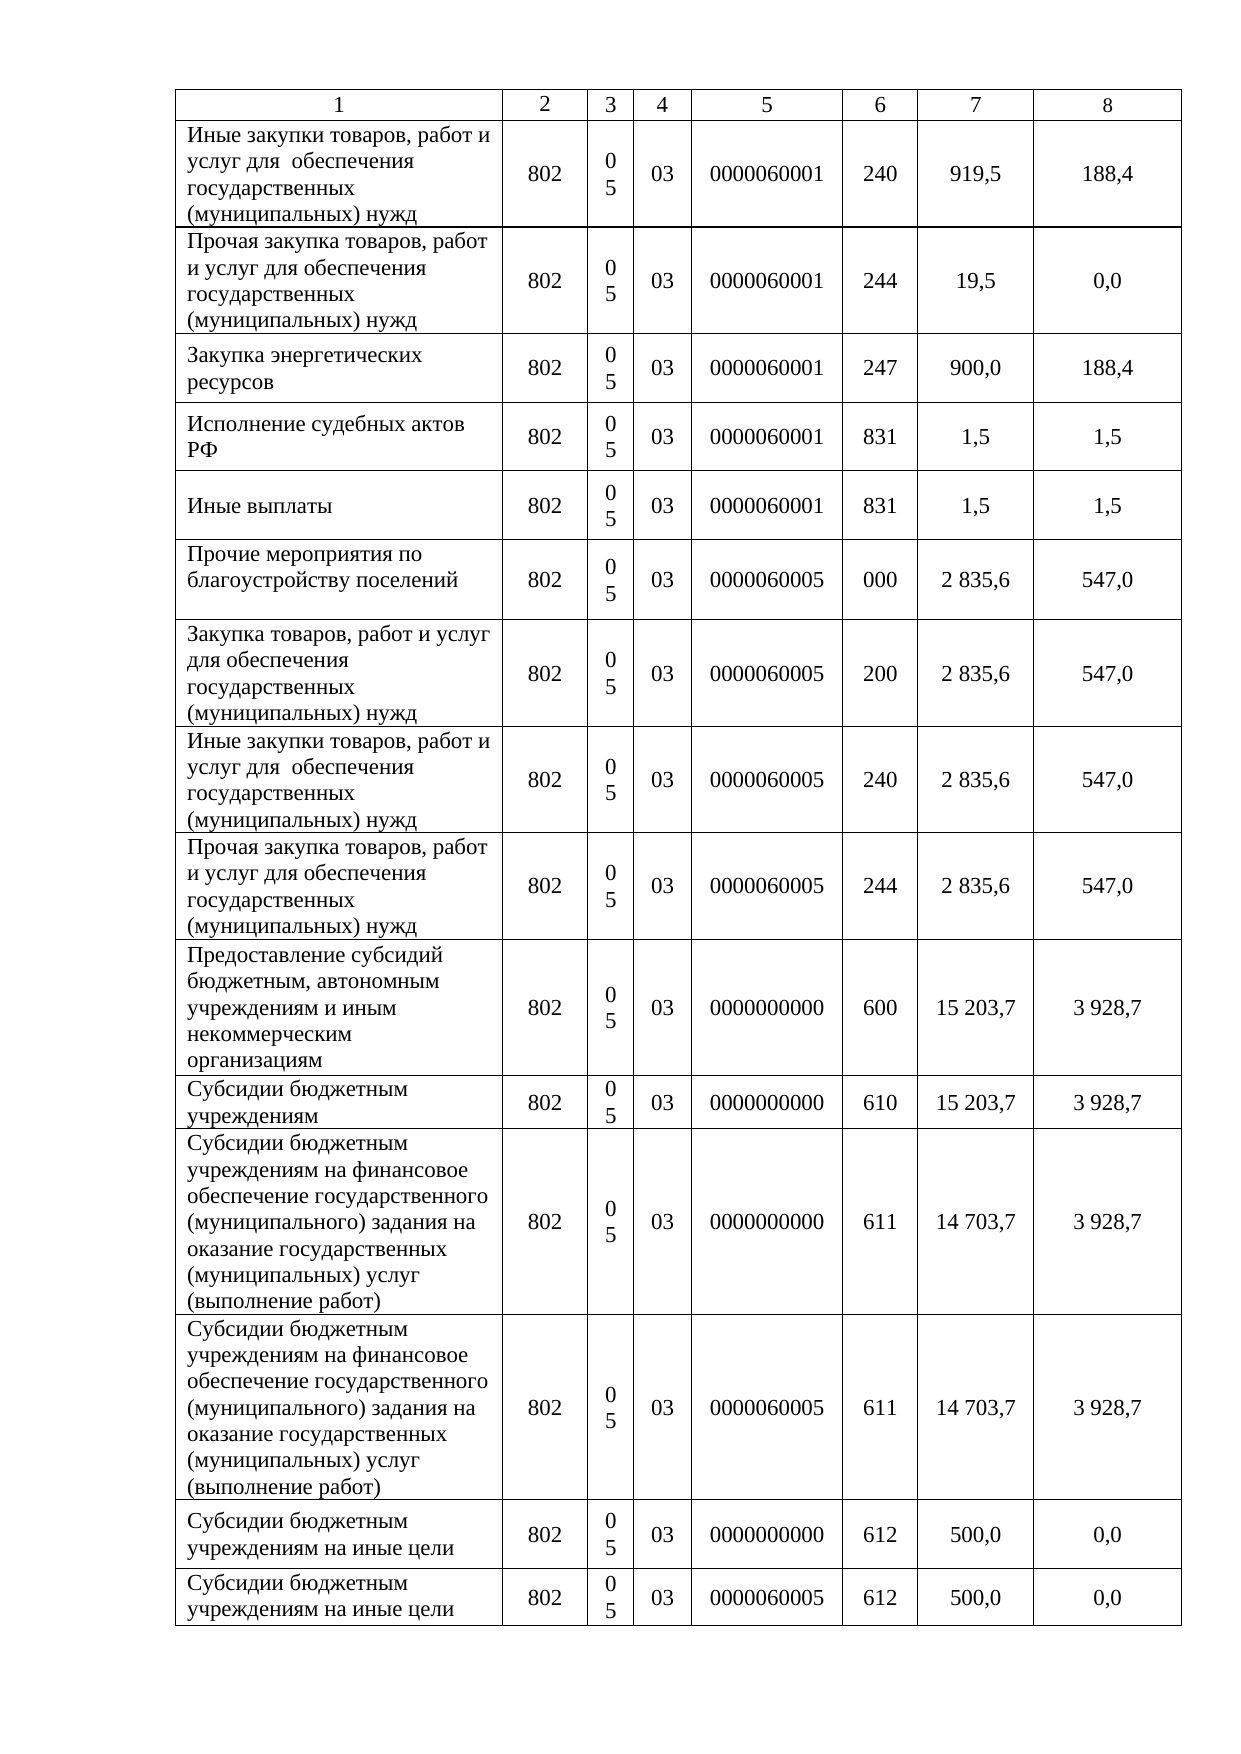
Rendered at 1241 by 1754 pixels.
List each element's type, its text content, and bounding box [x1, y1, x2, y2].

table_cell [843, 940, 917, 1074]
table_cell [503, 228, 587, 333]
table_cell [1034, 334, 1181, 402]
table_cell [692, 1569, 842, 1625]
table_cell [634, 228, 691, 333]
table_header 7 [918, 90, 1033, 120]
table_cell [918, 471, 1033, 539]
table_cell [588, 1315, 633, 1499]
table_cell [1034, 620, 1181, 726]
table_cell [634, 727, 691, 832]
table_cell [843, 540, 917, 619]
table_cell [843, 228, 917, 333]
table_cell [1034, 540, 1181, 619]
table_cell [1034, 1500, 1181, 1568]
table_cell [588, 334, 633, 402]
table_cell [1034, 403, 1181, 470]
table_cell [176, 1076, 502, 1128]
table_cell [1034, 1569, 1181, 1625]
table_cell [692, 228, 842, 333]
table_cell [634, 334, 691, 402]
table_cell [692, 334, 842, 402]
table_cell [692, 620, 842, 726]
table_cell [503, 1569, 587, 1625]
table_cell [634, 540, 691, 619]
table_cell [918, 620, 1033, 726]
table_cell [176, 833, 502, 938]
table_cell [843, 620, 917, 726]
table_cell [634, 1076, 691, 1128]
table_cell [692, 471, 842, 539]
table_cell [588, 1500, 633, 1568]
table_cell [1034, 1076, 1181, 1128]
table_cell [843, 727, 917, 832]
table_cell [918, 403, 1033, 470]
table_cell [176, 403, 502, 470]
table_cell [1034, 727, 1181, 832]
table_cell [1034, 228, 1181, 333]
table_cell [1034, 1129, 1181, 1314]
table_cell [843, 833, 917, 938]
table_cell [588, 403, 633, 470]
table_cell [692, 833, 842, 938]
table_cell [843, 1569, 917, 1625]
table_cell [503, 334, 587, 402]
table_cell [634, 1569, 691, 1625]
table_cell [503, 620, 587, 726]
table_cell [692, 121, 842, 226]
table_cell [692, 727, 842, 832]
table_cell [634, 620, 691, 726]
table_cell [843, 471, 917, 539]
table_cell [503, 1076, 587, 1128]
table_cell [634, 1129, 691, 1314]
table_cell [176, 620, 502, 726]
table_header 8 [1034, 90, 1181, 120]
table_header 1 [176, 90, 502, 120]
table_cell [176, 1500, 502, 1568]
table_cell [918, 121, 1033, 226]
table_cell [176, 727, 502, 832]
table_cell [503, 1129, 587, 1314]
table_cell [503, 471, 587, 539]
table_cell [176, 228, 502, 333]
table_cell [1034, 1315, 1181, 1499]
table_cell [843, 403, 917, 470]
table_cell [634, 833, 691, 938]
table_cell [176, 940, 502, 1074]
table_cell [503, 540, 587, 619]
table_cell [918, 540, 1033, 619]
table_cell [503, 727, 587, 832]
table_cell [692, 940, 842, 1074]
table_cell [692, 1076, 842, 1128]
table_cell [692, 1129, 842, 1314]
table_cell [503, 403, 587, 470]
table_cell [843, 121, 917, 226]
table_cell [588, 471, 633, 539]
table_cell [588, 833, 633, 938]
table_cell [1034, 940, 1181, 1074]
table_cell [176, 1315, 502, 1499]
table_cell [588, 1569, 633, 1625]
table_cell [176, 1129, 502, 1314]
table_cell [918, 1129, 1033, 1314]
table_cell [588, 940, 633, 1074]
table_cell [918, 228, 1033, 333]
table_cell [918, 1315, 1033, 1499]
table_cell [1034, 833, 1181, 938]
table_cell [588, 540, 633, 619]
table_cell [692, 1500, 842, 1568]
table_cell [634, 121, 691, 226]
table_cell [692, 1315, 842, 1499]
table_header 5 [692, 90, 842, 120]
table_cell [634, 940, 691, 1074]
table_header 3 [588, 90, 633, 120]
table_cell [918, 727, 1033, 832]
table_header 6 [843, 90, 917, 120]
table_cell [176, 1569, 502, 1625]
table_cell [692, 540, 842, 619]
table_header 4 [634, 90, 691, 120]
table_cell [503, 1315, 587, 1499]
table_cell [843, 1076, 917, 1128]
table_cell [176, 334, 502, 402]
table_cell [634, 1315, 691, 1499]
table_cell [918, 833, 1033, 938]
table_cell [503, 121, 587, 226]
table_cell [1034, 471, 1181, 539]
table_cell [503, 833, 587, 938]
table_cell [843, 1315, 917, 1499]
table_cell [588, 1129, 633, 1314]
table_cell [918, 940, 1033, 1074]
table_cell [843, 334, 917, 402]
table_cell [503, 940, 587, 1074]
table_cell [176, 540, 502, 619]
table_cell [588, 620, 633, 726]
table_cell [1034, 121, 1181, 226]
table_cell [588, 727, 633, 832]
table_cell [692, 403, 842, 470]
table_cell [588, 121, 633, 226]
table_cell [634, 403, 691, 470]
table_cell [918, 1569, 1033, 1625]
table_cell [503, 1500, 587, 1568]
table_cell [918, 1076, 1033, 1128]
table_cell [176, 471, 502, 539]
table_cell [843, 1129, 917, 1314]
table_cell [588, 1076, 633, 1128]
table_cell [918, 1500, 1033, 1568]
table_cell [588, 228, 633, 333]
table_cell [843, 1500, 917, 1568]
table_header 2 [503, 90, 587, 120]
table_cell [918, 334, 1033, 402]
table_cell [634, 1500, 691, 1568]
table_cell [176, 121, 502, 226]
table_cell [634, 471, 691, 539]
